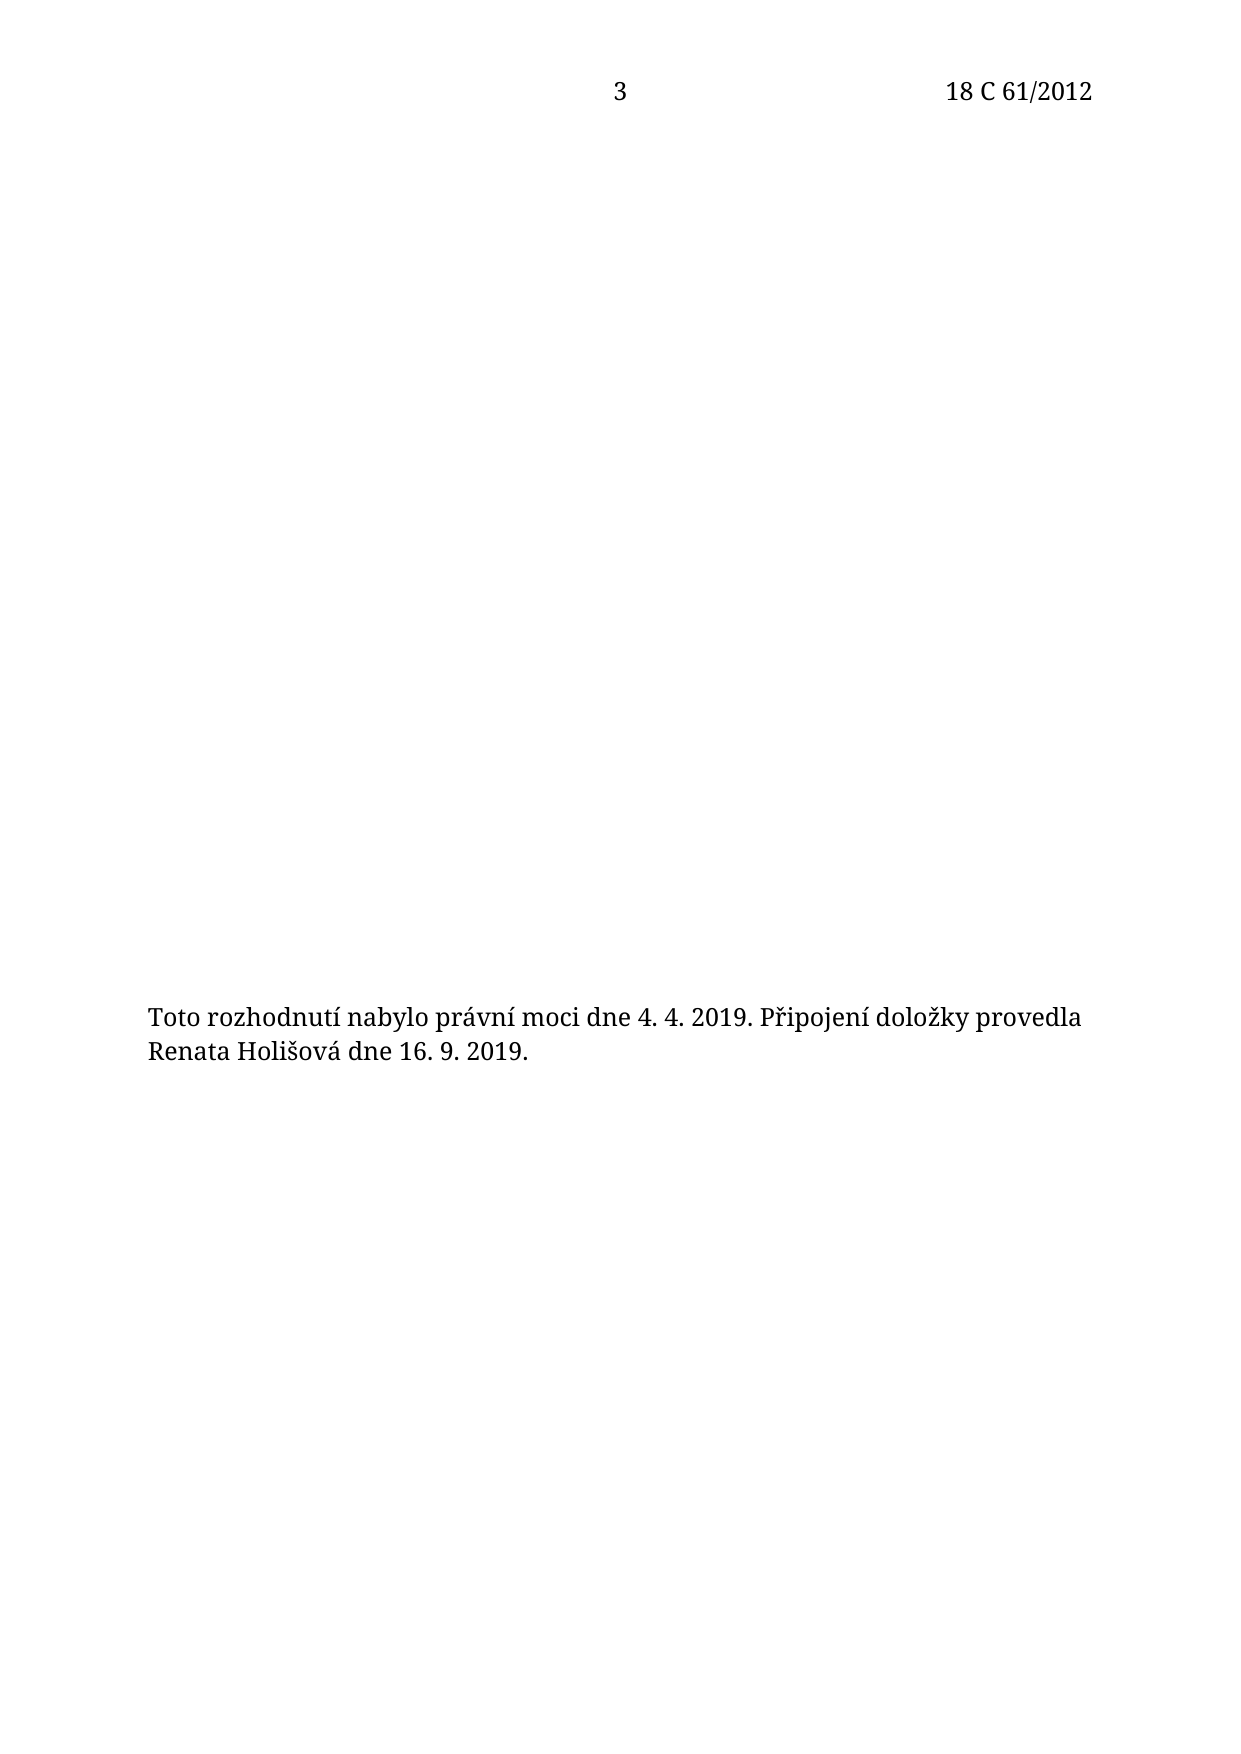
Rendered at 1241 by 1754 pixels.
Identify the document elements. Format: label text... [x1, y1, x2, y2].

text Toto rozhodnutí nabylo právní moci dne 4. 4. 2019. Připojení doložky provedla Renata Holišová dne 16. 9. 2019. [148, 999, 1093, 1067]
